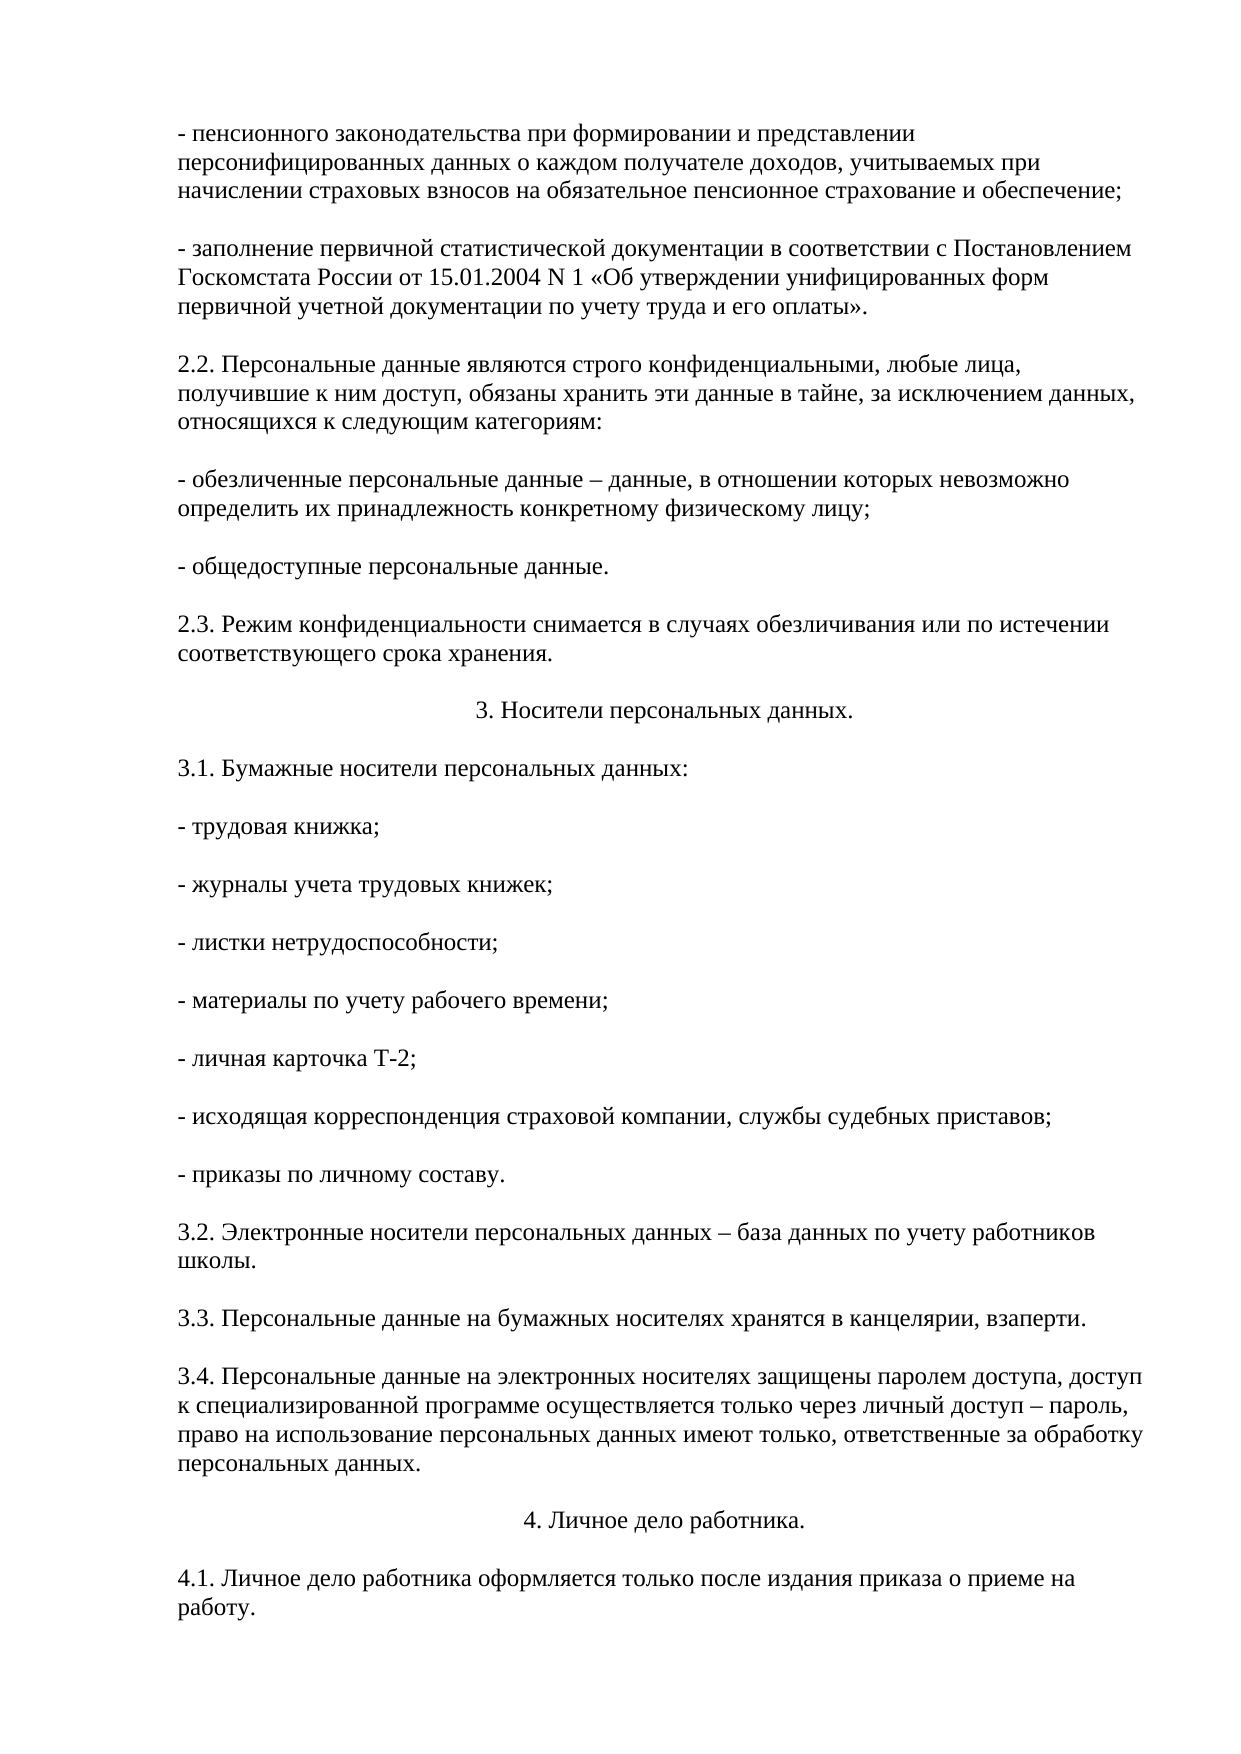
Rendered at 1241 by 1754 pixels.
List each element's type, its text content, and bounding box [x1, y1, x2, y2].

text 3.4. Персональные данные на электронных носителях защищены паролем доступа, доступ к специализированной программе осуществляется только через личный доступ – пароль, право на использование персональных данных имеют только, ответственные за обработку персональных данных. [177, 1361, 1152, 1476]
text 4. Личное дело работника. [177, 1506, 1152, 1534]
text 3.1. Бумажные носители персональных данных: [177, 753, 1152, 782]
text - трудовая книжка; [177, 811, 1152, 840]
text - журналы учета трудовых книжек; [177, 869, 1152, 898]
text 3.3. Персональные данные на бумажных носителях хранятся в канцелярии, взаперти. [177, 1303, 1152, 1332]
text - материалы по учету рабочего времени; [177, 985, 1152, 1014]
text 2.3. Режим конфиденциальности снимается в случаях обезличивания или по истечении соответствующего срока хранения. [177, 609, 1152, 666]
text - заполнение первичной статистической документации в соответствии с Постановлением Госкомстата России от 15.01.2004 N 1 «Об утверждении унифицированных форм первичной учетной документации по учету труда и его оплаты». [177, 233, 1152, 320]
text - исходящая корреспонденция страховой компании, службы судебных приставов; [177, 1101, 1152, 1130]
text 3. Носители персональных данных. [177, 696, 1152, 724]
text - приказы по личному составу. [177, 1159, 1152, 1188]
text - листки нетрудоспособности; [177, 927, 1152, 956]
text 4.1. Личное дело работника оформляется только после издания приказа о приеме на работу. [177, 1563, 1152, 1621]
text 3.2. Электронные носители персональных данных – база данных по учету работников школы. [177, 1217, 1152, 1274]
text - обезличенные персональные данные – данные, в отношении которых невозможно определить их принадлежность конкретному физическому лицу; [177, 464, 1152, 522]
text - личная карточка Т-2; [177, 1043, 1152, 1072]
text - общедоступные персональные данные. [177, 551, 1152, 580]
text 2.2. Персональные данные являются строго конфиденциальными, любые лица, получившие к ним доступ, обязаны хранить эти данные в тайне, за исключением данных, относящихся к следующим категориям: [177, 349, 1152, 435]
text - пенсионного законодательства при формировании и представлении персонифицированных данных о каждом получателе доходов, учитываемых при начислении страховых взносов на обязательное пенсионное страхование и обеспечение; [177, 118, 1152, 204]
